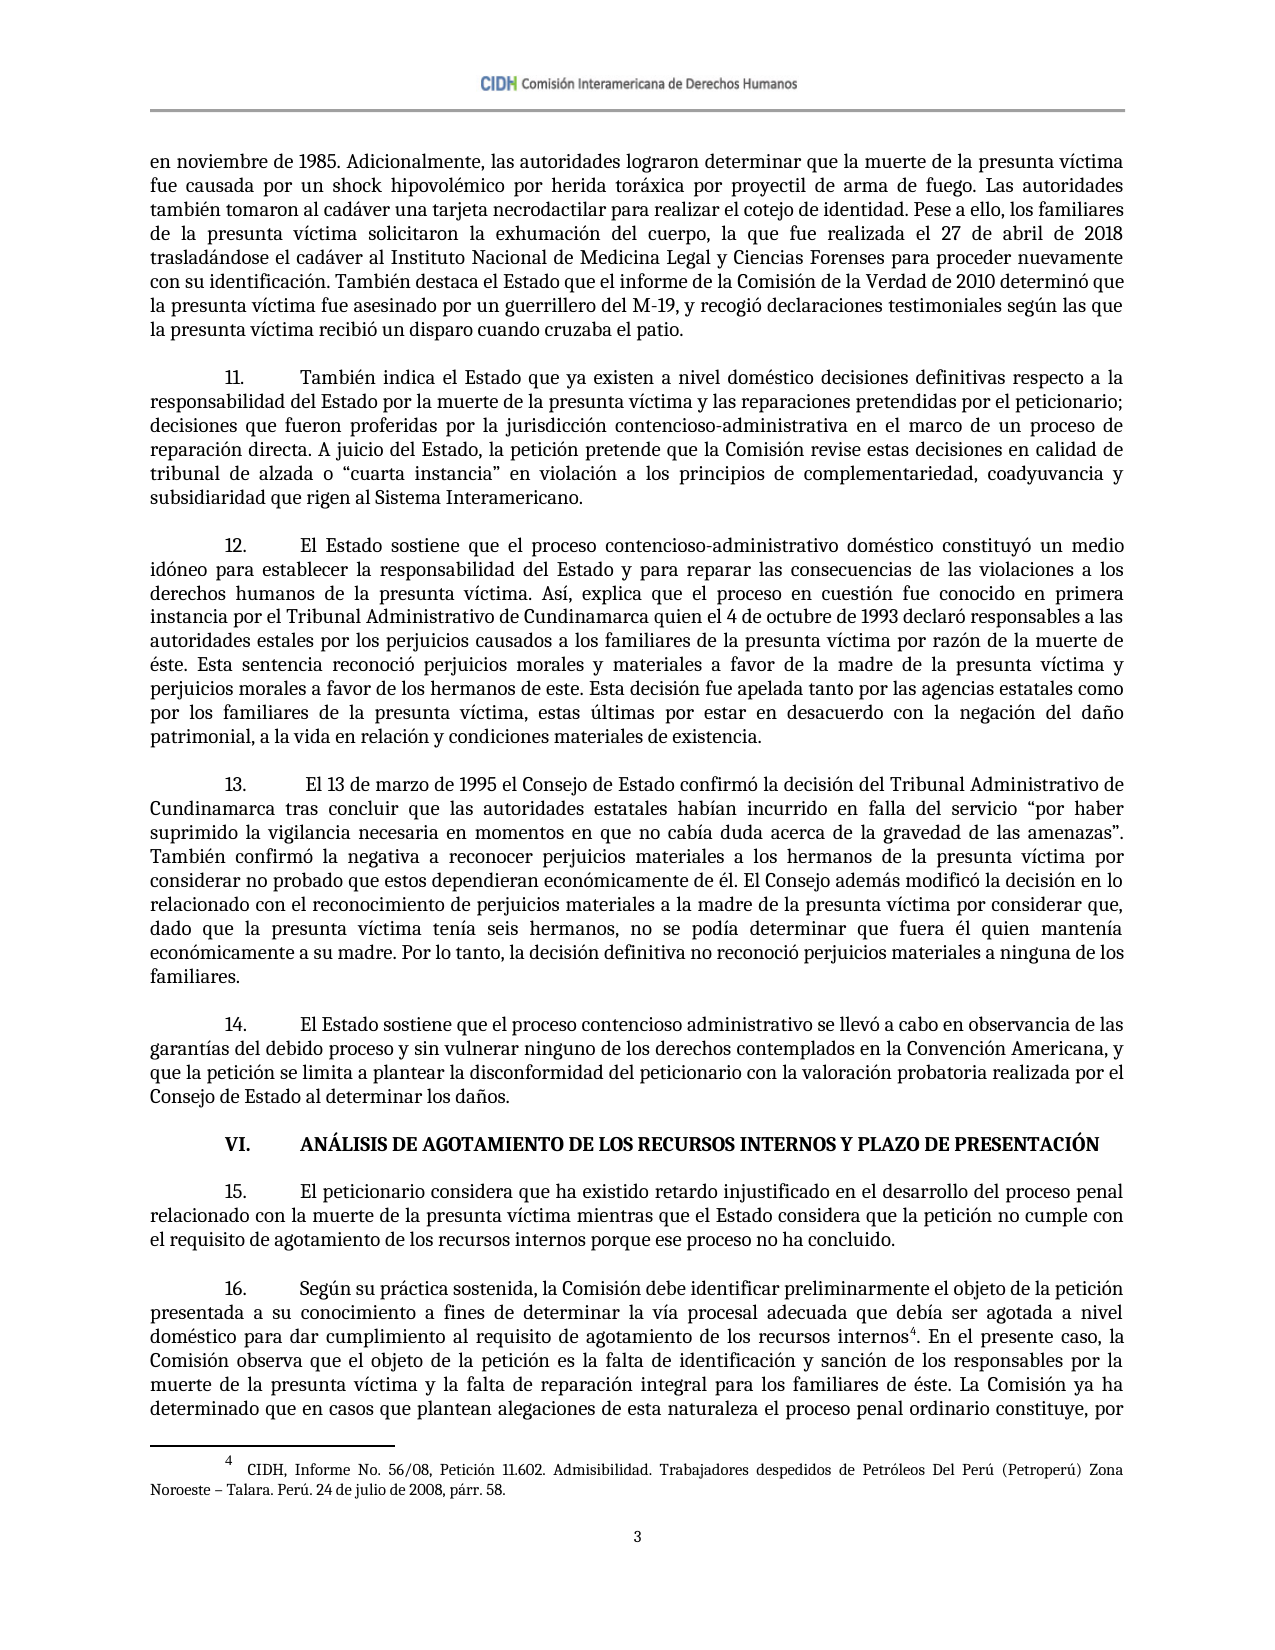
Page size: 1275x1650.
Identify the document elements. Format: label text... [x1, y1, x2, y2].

text VI. ANÁLISIS DE AGOTAMIENTO DE LOS RECURSOS INTERNOS Y PLAZO DE PRESENTACIÓN [150, 1132, 1125, 1156]
list El Estado sostiene que el proceso contencioso administrativo se llevó a cabo en observancia de las garantías del debido proceso y sin vulnerar ninguno de los derechos contemplados en la Convención Americana, y que la petición se limita a plantear la disconformidad del peticionario con la valoración probatoria realizada por el Consejo de Estado al determinar los daños. [150, 1012, 1125, 1108]
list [150, 150, 1125, 342]
picture [475, 75, 800, 93]
list También indica el Estado que ya existen a nivel doméstico decisiones definitivas respecto a la responsabilidad del Estado por la muerte de la presunta víctima y las reparaciones pretendidas por el peticionario; decisiones que fueron proferidas por la jurisdicción contencioso-administrativa en el marco de un proceso de reparación directa. A juicio del Estado, la petición pretende que la Comisión revise estas decisiones en calidad de tribunal de alzada o “cuarta instancia” en violación a los principios de complementariedad, coadyuvancia y subsidiaridad que rigen al Sistema Interamericano. [150, 366, 1125, 509]
list El 13 de marzo de 1995 el Consejo de Estado confirmó la decisión del Tribunal Administrativo de Cundinamarca tras concluir que las autoridades estatales habían incurrido en falla del servicio “por haber suprimido la vigilancia necesaria en momentos en que no cabía duda acerca de la gravedad de las amenazas”. También confirmó la negativa a reconocer perjuicios materiales a los hermanos de la presunta víctima por considerar no probado que estos dependieran económicamente de él. El Consejo además modificó la decisión en lo relacionado con el reconocimiento de perjuicios materiales a la madre de la presunta víctima por considerar que, dado que la presunta víctima tenía seis hermanos, no se podía determinar que fuera él quien mantenía económicamente a su madre. Por lo tanto, la decisión definitiva no reconoció perjuicios materiales a ninguna de los familiares. [150, 773, 1125, 988]
list El Estado sostiene que el proceso contencioso-administrativo doméstico constituyó un medio idóneo para establecer la responsabilidad del Estado y para reparar las consecuencias de las violaciones a los derechos humanos de la presunta víctima. Así, explica que el proceso en cuestión fue conocido en primera instancia por el Tribunal Administrativo de Cundinamarca quien el 4 de octubre de 1993 declaró responsables a las autoridades estales por los perjuicios causados a los familiares de la presunta víctima por razón de la muerte de éste. Esta sentencia reconoció perjuicios morales y materiales a favor de la madre de la presunta víctima y perjuicios morales a favor de los hermanos de este. Esta decisión fue apelada tanto por las agencias estatales como por los familiares de la presunta víctima, estas últimas por estar en desacuerdo con la negación del daño patrimonial, a la vida en relación y condiciones materiales de existencia. [150, 533, 1125, 749]
list El peticionario considera que ha existido retardo injustificado en el desarrollo del proceso penal relacionado con la muerte de la presunta víctima mientras que el Estado considera que la petición no cumple con el requisito de agotamiento de los recursos internos porque ese proceso no ha concluido. [150, 1180, 1125, 1252]
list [150, 1277, 1125, 1421]
